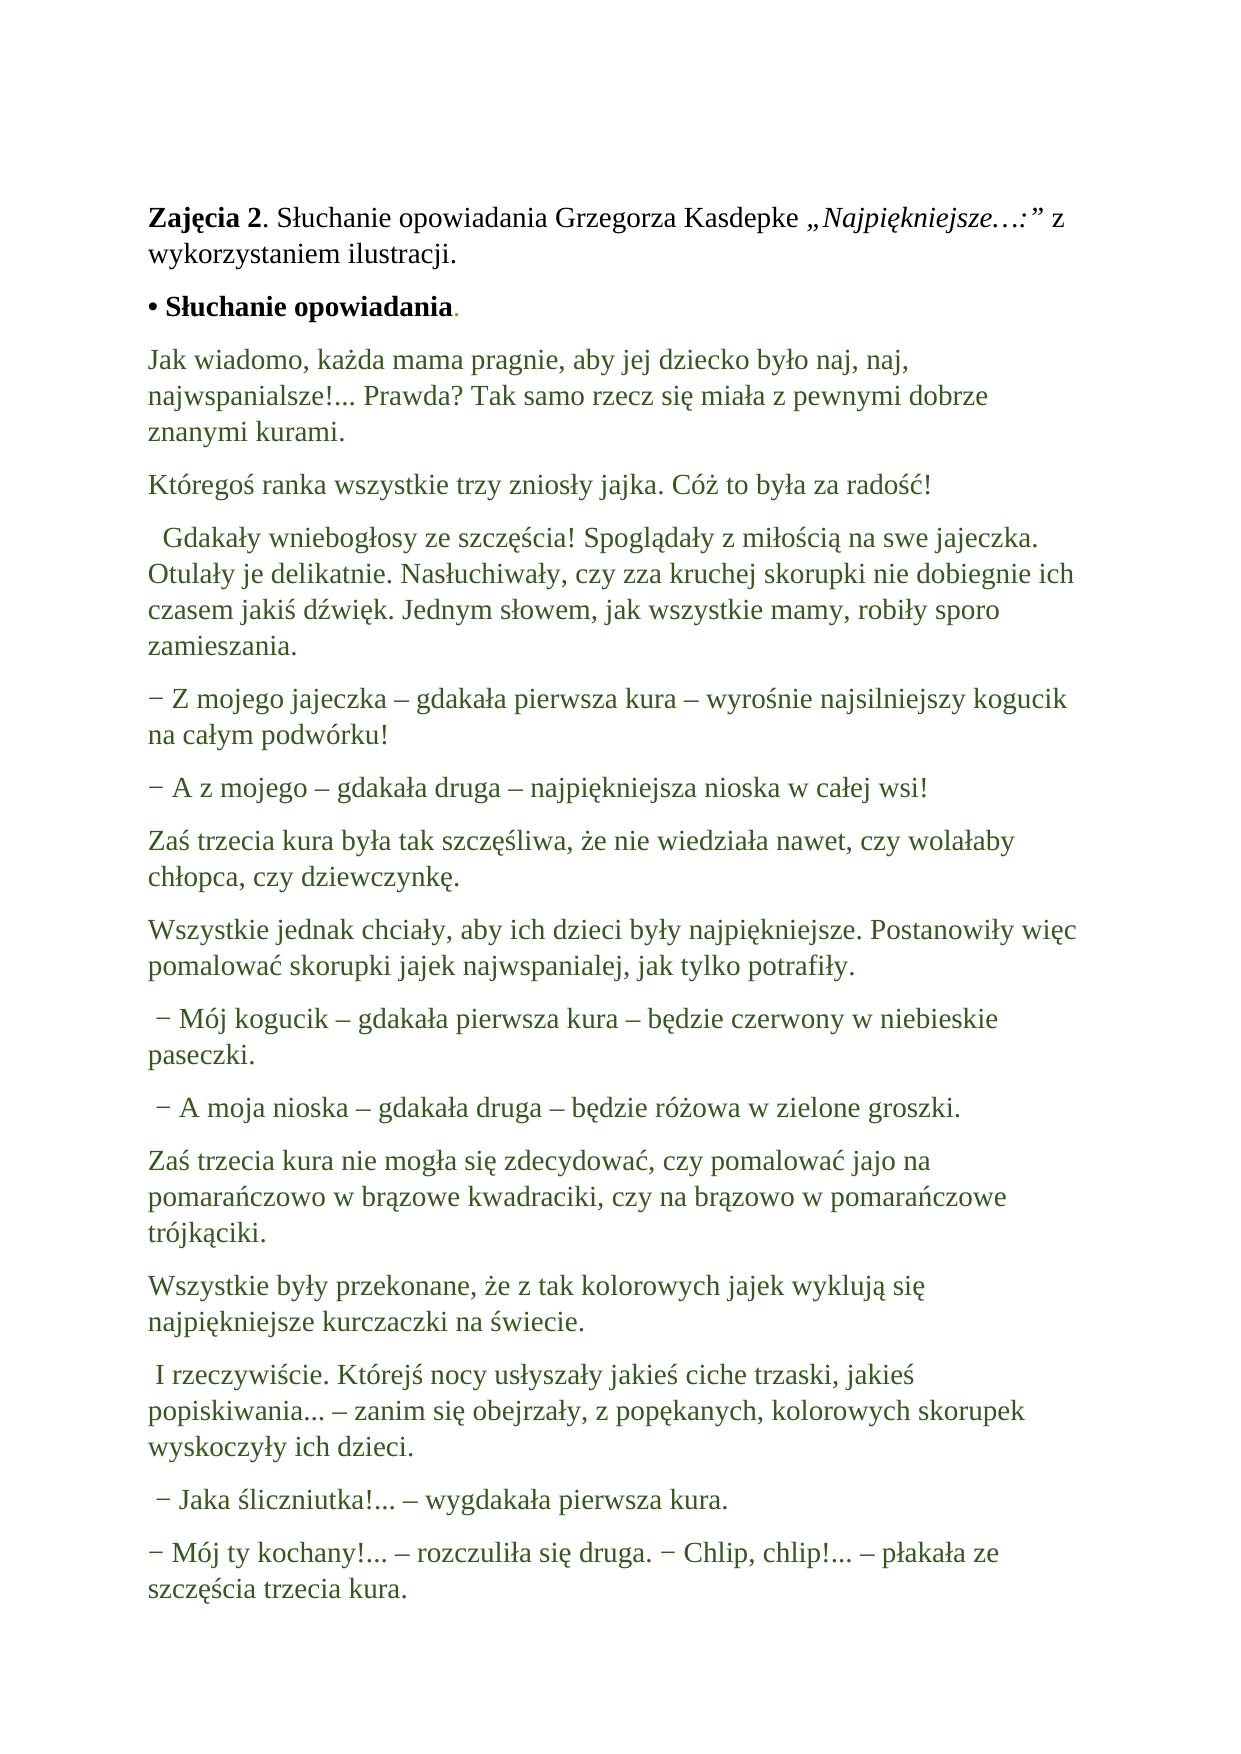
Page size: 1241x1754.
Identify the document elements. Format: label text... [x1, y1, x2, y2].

text − Z mojego jajeczka – gdakała pierwsza kura – wyrośnie najsilniejszy kogucik na całym podwórku! [148, 681, 1093, 751]
text Jak wiadomo, każda mama pragnie, aby jej dziecko było naj, naj, najwspanialsze!... Prawda? Tak samo rzecz się miała z pewnymi dobrze znanymi kurami. [148, 342, 1093, 448]
text Zaś trzecia kura była tak szczęśliwa, że nie wiedziała nawet, czy wolałaby chłopca, czy dziewczynkę. [148, 823, 1093, 893]
text I rzeczywiście. Którejś nocy usłyszały jakieś ciche trzaski, jakieś popiskiwania... – zanim się obejrzały, z popękanych, kolorowych skorupek wyskoczyły ich dzieci. [148, 1357, 1093, 1463]
text − A moja nioska – gdakała druga – będzie różowa w zielone groszki. [148, 1090, 1093, 1123]
text Wszystkie były przekonane, że z tak kolorowych jajek wyklują się najpiękniejsze kurczaczki na świecie. [148, 1268, 1093, 1338]
text Zaś trzecia kura nie mogła się zdecydować, czy pomalować jajo na pomarańczowo w brązowe kwadraciki, czy na brązowo w pomarańczowe trójkąciki. [148, 1143, 1093, 1249]
text Któregoś ranka wszystkie trzy zniosły jajka. Cóż to była za radość! [148, 467, 1093, 501]
text − Mój ty kochany!... – rozczuliła się druga. − Chlip, chlip!... – płakała ze szczęścia trzecia kura. [148, 1535, 1093, 1604]
text • Słuchanie opowiadania. [148, 289, 1093, 323]
text − Mój kogucik – gdakała pierwsza kura – będzie czerwony w niebieskie paseczki. [148, 1001, 1093, 1071]
text Zajęcia 2. Słuchanie opowiadania Grzegorza Kasdepke „Najpiękniejsze…:” z wykorzystaniem ilustracji. [148, 200, 1093, 270]
text − Jaka śliczniutka!... – wygdakała pierwsza kura. [148, 1482, 1093, 1516]
text Wszystkie jednak chciały, aby ich dzieci były najpiękniejsze. Postanowiły więc pomalować skorupki jajek najwspanialej, jak tylko potrafiły. [148, 912, 1093, 982]
text Gdakały wniebogłosy ze szczęścia! Spoglądały z miłością na swe jajeczka. Otulały je delikatnie. Nasłuchiwały, czy zza kruchej skorupki nie dobiegnie ich czasem jakiś dźwięk. Jednym słowem, jak wszystkie mamy, robiły sporo zamieszania. [148, 520, 1093, 662]
text − A z mojego – gdakała druga – najpiękniejsza nioska w całej wsi! [148, 770, 1093, 804]
